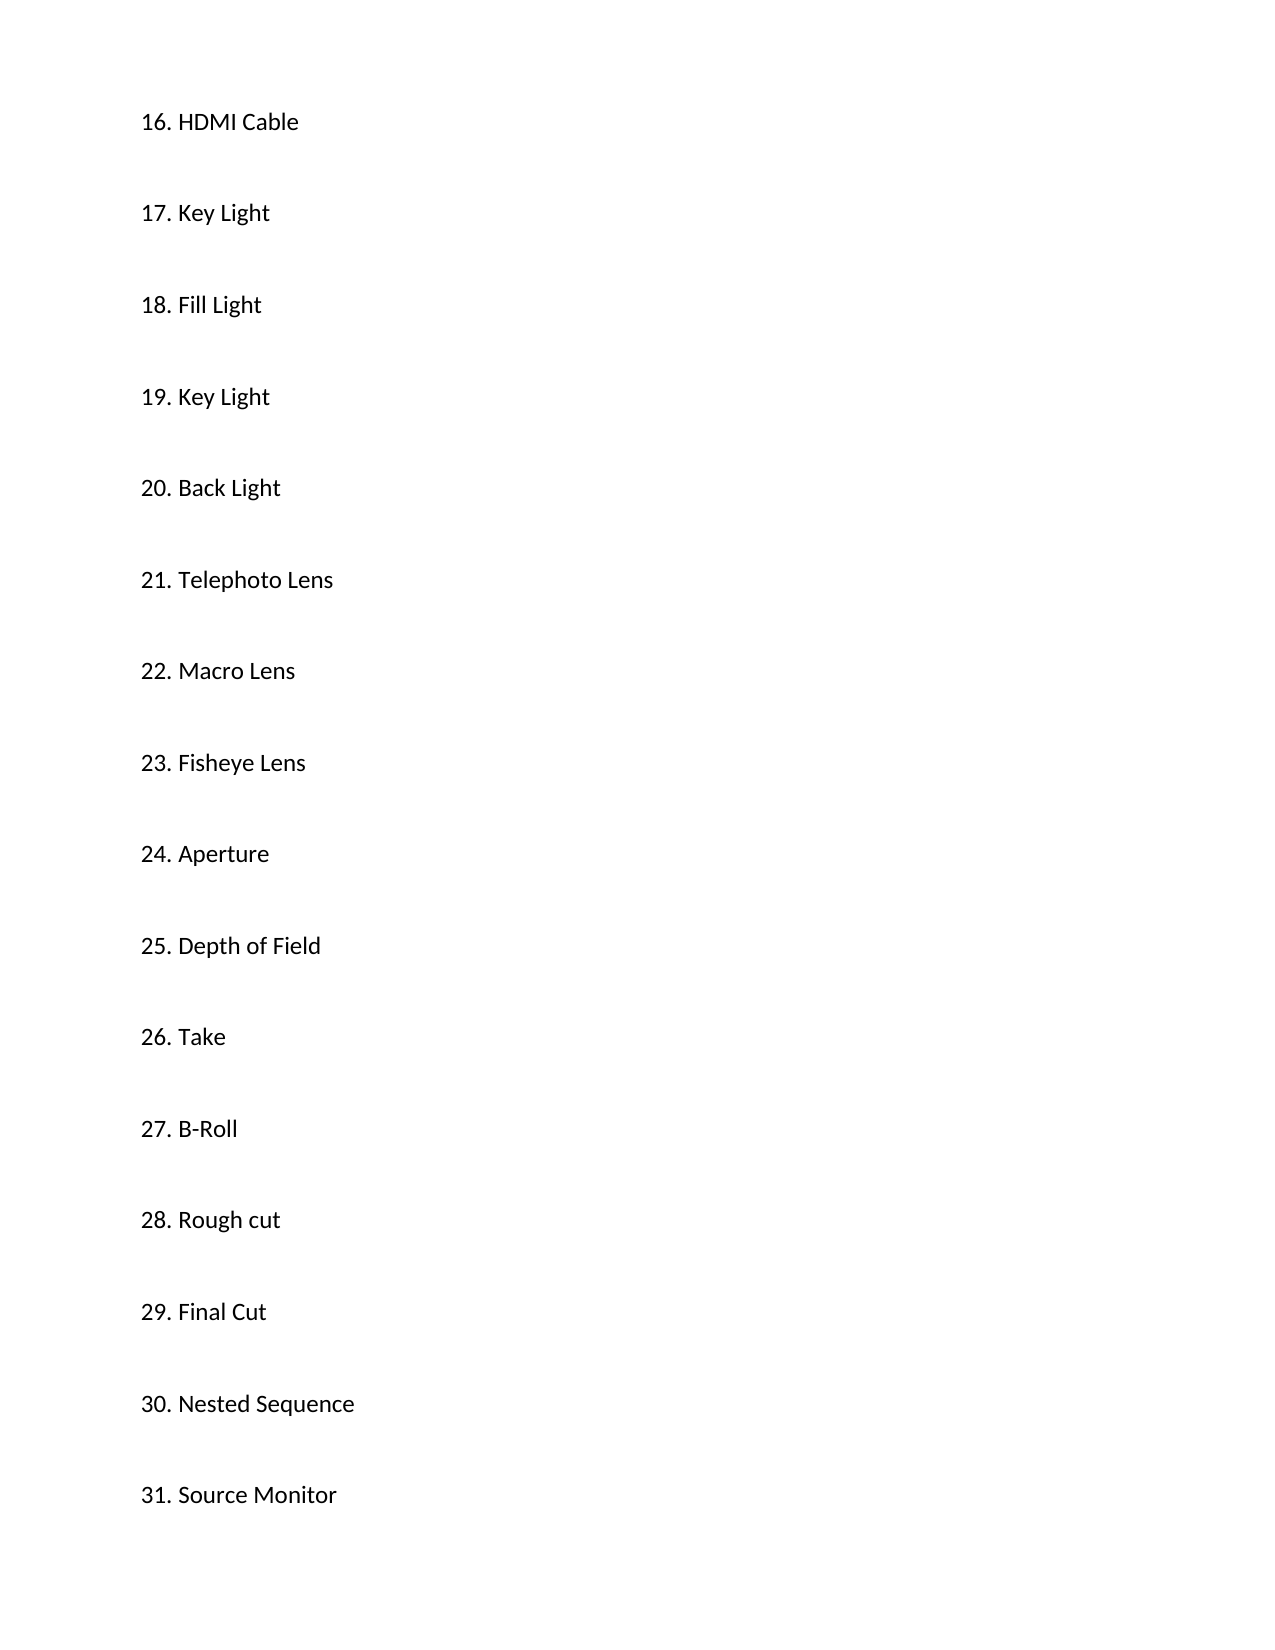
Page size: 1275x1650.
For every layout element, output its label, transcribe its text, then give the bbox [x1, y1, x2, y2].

list B-Roll [141, 1113, 1200, 1144]
list Rough cut [141, 1205, 1200, 1235]
list Telephoto Lens [141, 564, 1200, 594]
list Key Light [141, 381, 1200, 411]
list HDMI Cable [141, 106, 1200, 136]
list Final Cut [141, 1296, 1200, 1327]
list Nested Sequence [141, 1388, 1200, 1418]
list Fill Light [141, 289, 1200, 319]
list Key Light [141, 197, 1200, 228]
list Aperture [141, 838, 1200, 869]
list Fisheye Lens [141, 747, 1200, 777]
list Back Light [141, 472, 1200, 503]
list Source Monitor [141, 1479, 1200, 1510]
list Take [141, 1022, 1200, 1052]
list Macro Lens [141, 655, 1200, 686]
list Depth of Field [141, 930, 1200, 961]
